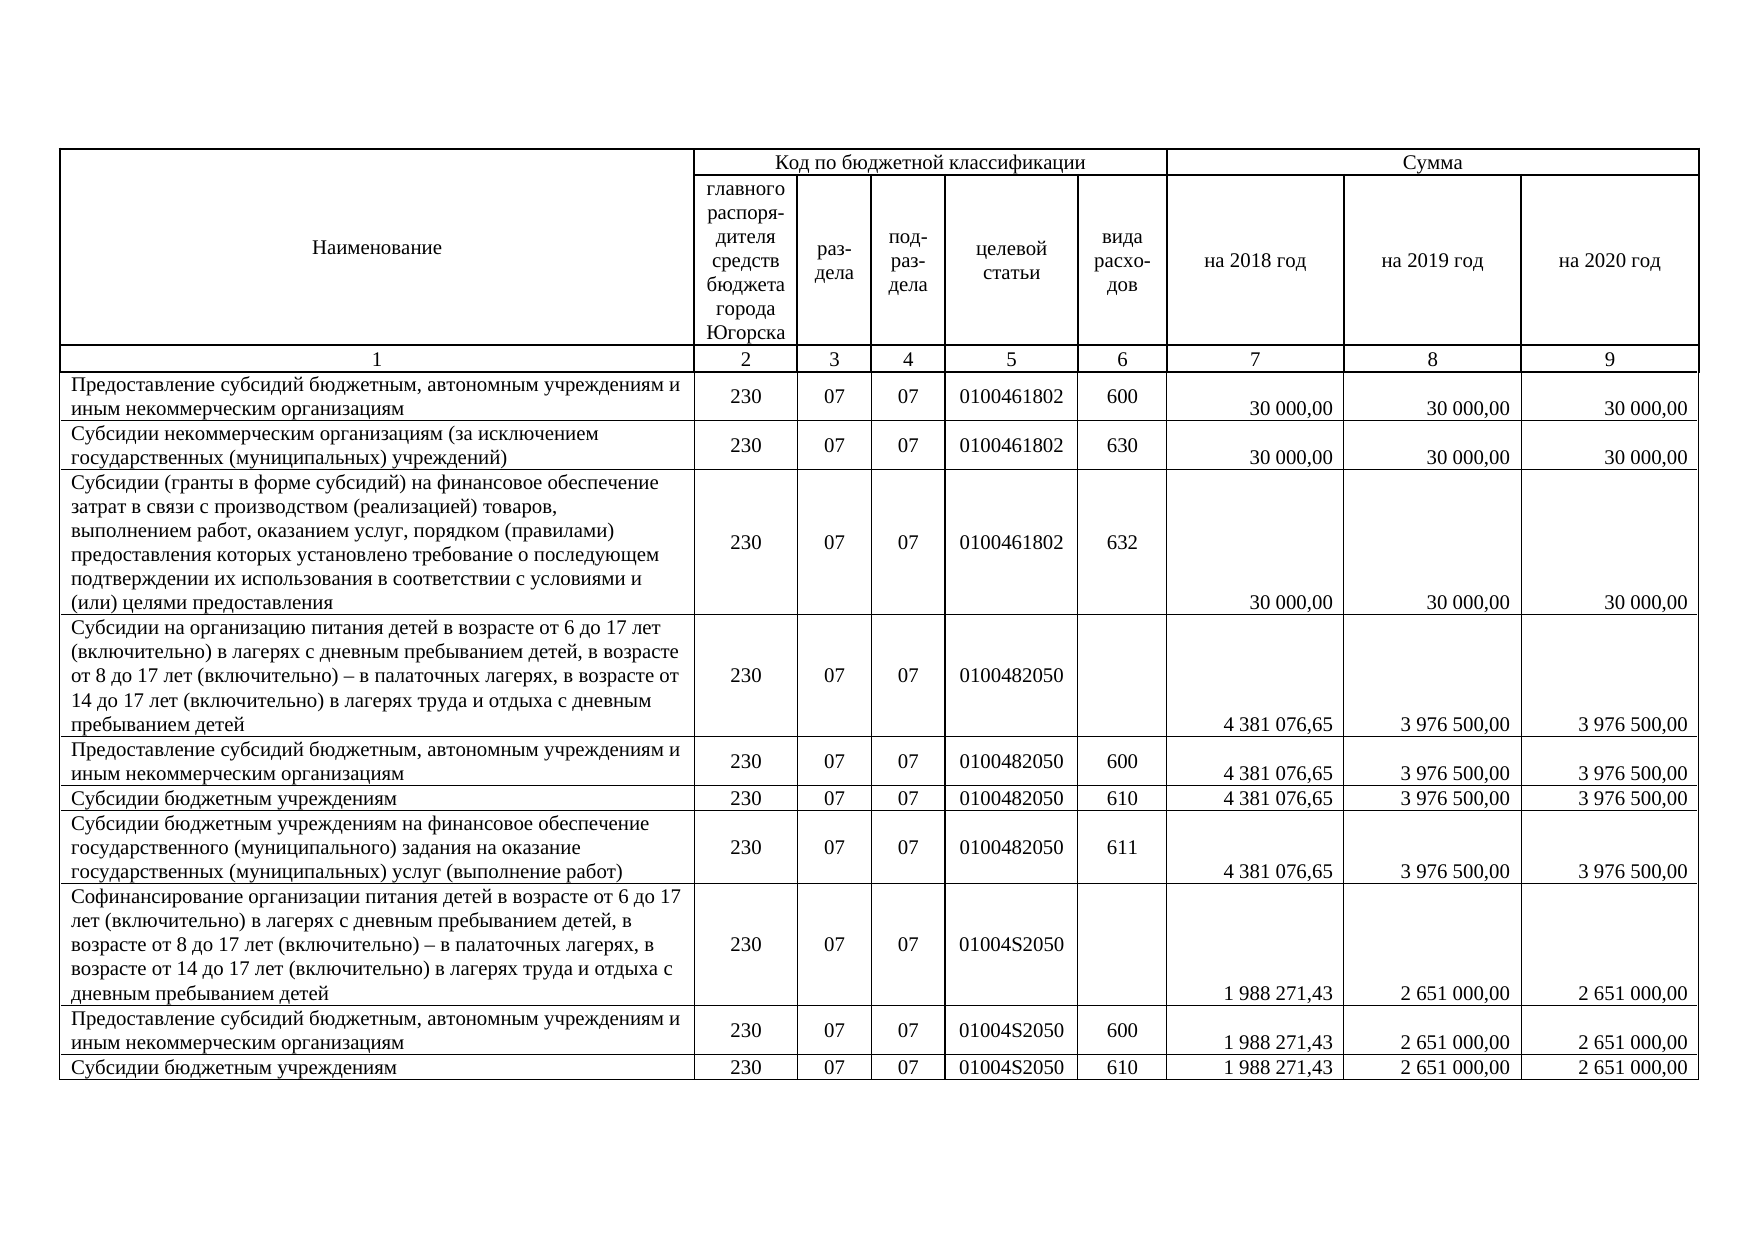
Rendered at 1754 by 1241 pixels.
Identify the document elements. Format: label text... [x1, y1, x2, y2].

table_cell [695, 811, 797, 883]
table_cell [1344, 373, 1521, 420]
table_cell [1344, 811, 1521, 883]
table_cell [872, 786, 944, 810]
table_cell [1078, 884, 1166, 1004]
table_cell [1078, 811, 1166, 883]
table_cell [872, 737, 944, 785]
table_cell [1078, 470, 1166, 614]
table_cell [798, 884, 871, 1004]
table_cell 1 [61, 346, 693, 371]
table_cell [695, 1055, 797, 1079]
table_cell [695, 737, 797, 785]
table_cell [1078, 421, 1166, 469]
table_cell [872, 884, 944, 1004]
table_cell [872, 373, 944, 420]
table_cell 7 [1168, 346, 1343, 371]
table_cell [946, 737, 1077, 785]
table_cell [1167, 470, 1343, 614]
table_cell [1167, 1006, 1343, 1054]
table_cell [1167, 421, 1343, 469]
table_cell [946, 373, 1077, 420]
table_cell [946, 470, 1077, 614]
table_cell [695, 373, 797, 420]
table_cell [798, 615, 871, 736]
table_cell под-раз-дела [872, 176, 944, 344]
table_cell 8 [1345, 346, 1520, 371]
table_cell 5 [946, 346, 1077, 371]
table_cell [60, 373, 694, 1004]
table_cell вида расхо-дов [1079, 176, 1166, 344]
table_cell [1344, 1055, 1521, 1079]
table_header Сумма [1168, 150, 1698, 174]
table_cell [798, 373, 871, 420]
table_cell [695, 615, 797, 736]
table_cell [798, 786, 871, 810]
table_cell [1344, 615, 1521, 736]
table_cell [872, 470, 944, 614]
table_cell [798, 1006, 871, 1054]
table_cell 9 [1522, 346, 1698, 371]
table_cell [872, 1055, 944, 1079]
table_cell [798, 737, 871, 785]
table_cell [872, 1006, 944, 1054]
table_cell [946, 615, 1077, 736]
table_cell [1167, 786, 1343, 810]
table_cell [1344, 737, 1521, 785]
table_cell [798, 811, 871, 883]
table_cell 3 [798, 346, 870, 371]
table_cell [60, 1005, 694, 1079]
table_cell на 2020 год [1522, 176, 1698, 344]
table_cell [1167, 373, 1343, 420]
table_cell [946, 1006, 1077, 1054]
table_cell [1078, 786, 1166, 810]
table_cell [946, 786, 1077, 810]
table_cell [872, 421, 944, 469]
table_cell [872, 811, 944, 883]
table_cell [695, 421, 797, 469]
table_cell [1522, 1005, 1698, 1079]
table_cell 4 [872, 346, 944, 371]
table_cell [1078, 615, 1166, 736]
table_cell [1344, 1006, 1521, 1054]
table_cell целевой статьи [946, 176, 1077, 344]
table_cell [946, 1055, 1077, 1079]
table_cell главного распоря-дителя средств бюджета города Югорска [695, 176, 796, 344]
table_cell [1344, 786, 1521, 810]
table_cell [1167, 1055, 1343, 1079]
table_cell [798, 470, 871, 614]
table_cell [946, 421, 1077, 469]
table_cell на 2019 год [1345, 176, 1520, 344]
table_header Код по бюджетной классификации [695, 150, 1166, 174]
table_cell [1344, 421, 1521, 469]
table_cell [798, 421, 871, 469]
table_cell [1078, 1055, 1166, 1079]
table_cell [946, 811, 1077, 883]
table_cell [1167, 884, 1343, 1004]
table_cell 6 [1079, 346, 1166, 371]
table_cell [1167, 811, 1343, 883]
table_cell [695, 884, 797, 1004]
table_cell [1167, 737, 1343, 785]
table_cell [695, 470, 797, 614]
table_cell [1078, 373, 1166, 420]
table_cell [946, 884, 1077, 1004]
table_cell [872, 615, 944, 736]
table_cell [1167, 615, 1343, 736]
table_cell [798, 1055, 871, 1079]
table_cell раз-дела [798, 176, 870, 344]
table_header Наименование [61, 150, 693, 344]
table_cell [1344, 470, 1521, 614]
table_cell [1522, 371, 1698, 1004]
table_cell на 2018 год [1168, 176, 1343, 344]
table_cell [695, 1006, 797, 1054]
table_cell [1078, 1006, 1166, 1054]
table_cell 2 [695, 346, 796, 371]
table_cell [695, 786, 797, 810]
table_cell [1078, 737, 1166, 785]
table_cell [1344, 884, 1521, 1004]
